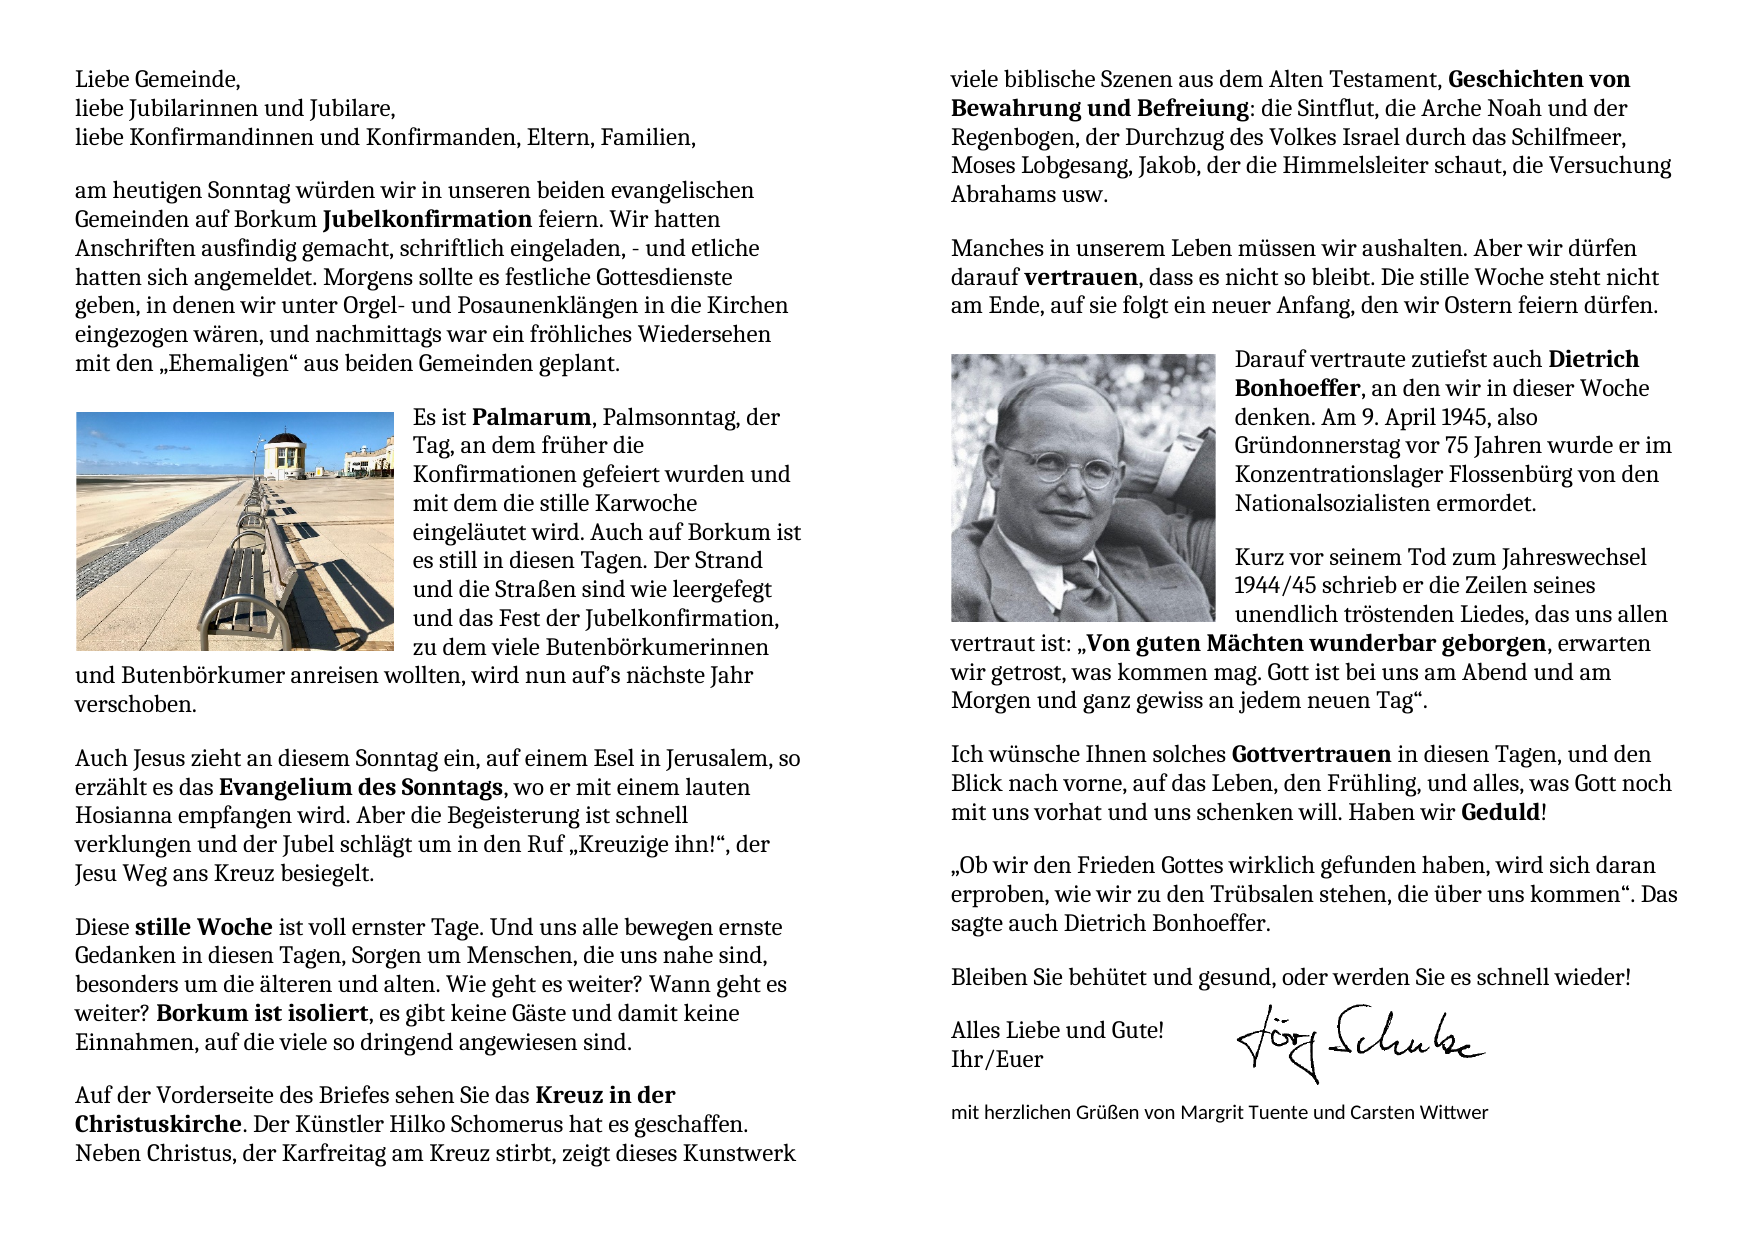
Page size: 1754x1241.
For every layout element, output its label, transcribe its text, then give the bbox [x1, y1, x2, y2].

text Diese stille Woche ist voll ernster Tage. Und uns alle bewegen ernste Gedanken in diesen Tagen, Sorgen um Menschen, die uns nahe sind, besonders um die älteren und alten. Wie geht es weiter? Wann geht es weiter? Borkum ist isoliert, es gibt keine Gäste und damit keine Einnahmen, auf die viele so dringend angewiesen sind. [75, 912, 803, 1056]
text Auf der Vorderseite des Briefes sehen Sie das Kreuz in der Christuskirche. Der Künstler Hilko Schomerus hat es geschaffen. Neben Christus, der Karfreitag am Kreuz stirbt, zeigt dieses Kunstwerk viele biblische Szenen aus dem Alten Testament, Geschichten von Bewahrung und Befreiung: die Sintflut, die Arche Noah und der Regenbogen, der Durchzug des Volkes Israel durch das Schilfmeer, Moses Lobgesang, Jakob, der die Himmelsleiter schaut, die Versuchung Abrahams usw. [75, 1081, 803, 1167]
text Auf der Vorderseite des Briefes sehen Sie das Kreuz in der Christuskirche. Der Künstler Hilko Schomerus hat es geschaffen. Neben Christus, der Karfreitag am Kreuz stirbt, zeigt dieses Kunstwerk viele biblische Szenen aus dem Alten Testament, Geschichten von Bewahrung und Befreiung: die Sintflut, die Arche Noah und der Regenbogen, der Durchzug des Volkes Israel durch das Schilfmeer, Moses Lobgesang, Jakob, der die Himmelsleiter schaut, die Versuchung Abrahams usw. [951, 65, 1679, 209]
text Bleiben Sie behütet und gesund, oder werden Sie es schnell wieder! [951, 962, 1679, 991]
text Auch Jesus zieht an diesem Sonntag ein, auf einem Esel in Jerusalem, so erzählt es das Evangelium des Sonntags, wo er mit einem lauten Hosianna empfangen wird. Aber die Begeisterung ist schnell verklungen und der Jubel schlägt um in den Ruf „Kreuzige ihn!“, der Jesu Weg ans Kreuz besiegelt. [75, 744, 803, 887]
text Darauf vertraute zutiefst auch Dietrich Bonhoeffer, an den wir in dieser Woche denken. Am 9. April 1945, also Gründonnerstag vor 75 Jahren wurde er im Konzentrationslager Flossenbürg von den Nationalsozialisten ermordet. [951, 345, 1679, 517]
text Alles Liebe und Gute! Ihr/Euer [951, 1016, 1679, 1099]
text am heutigen Sonntag würden wir in unseren beiden evangelischen Gemeinden auf Borkum Jubelkonfirmation feiern. Wir hatten Anschriften ausfindig gemacht, schriftlich eingeladen, - und etliche hatten sich angemeldet. Morgens sollte es festliche Gottesdienste geben, in denen wir unter Orgel- und Posaunenklängen in die Kirchen eingezogen wären, und nachmittags war ein fröhliches Wiedersehen mit den „Ehemaligen“ aus beiden Gemeinden geplant. [75, 176, 803, 377]
picture [75, 412, 394, 650]
text Ich wünsche Ihnen solches Gottvertrauen in diesen Tagen, und den Blick nach vorne, auf das Leben, den Frühling, und alles, was Gott noch mit uns vorhat und uns schenken will. Haben wir Geduld! [951, 740, 1679, 826]
text Kurz vor seinem Tod zum Jahreswechsel 1944/45 schrieb er die Zeilen seines unendlich tröstenden Liedes, das uns allen vertraut ist: „Von guten Mächten wunderbar geborgen, erwarten wir getrost, was kommen mag. Gott ist bei uns am Abend und am Morgen und ganz gewiss an jedem neuen Tag“. [951, 542, 1679, 715]
text „Ob wir den Frieden Gottes wirklich gefunden haben, wird sich daran erproben, wie wir zu den Trübsalen stehen, die über uns kommen“. Das sagte auch Dietrich Bonhoeffer. [951, 851, 1679, 937]
text mit herzlichen Grüßen von Margrit Tuente und Carsten Wittwer [951, 1099, 1679, 1124]
text Manches in unserem Leben müssen wir aushalten. Aber wir dürfen darauf vertrauen, dass es nicht so bleibt. Die stille Woche steht nicht am Ende, auf sie folgt ein neuer Anfang, den wir Ostern feiern dürfen. [951, 234, 1689, 320]
picture [1232, 997, 1486, 1086]
text Liebe Gemeinde, liebe Jubilarinnen und Jubilare, liebe Konfirmandinnen und Konfirmanden, Eltern, Familien, [75, 65, 803, 151]
picture [950, 354, 1216, 620]
